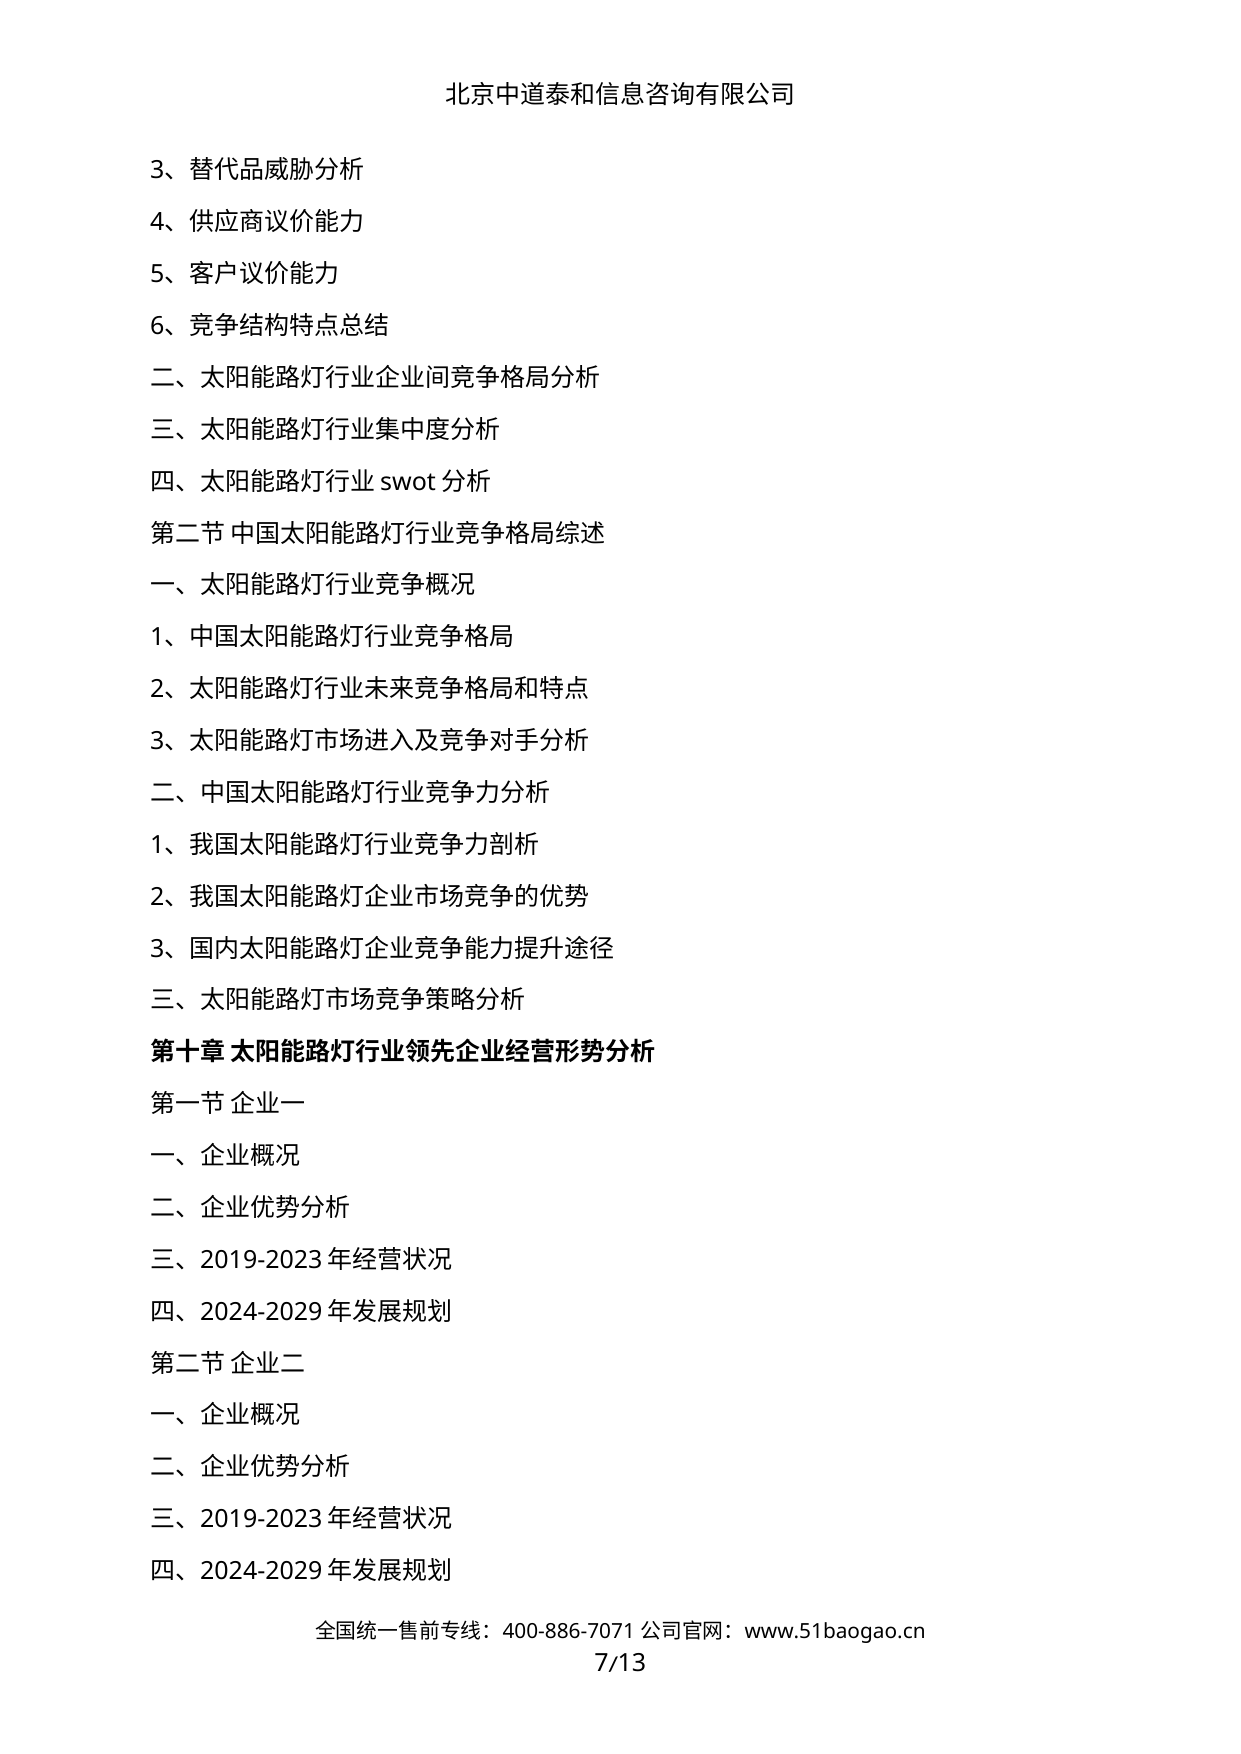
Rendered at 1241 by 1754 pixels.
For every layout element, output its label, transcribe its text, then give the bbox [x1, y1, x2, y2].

text 2、我国太阳能路灯企业市场竞争的优势 [150, 876, 1090, 912]
text 一、企业概况 [150, 1395, 1090, 1431]
text 第二节 中国太阳能路灯行业竞争格局综述 [150, 513, 1090, 549]
text 四、2024-2029年发展规划 [150, 1551, 1090, 1587]
text 第二节 企业二 [150, 1343, 1090, 1379]
text 1、我国太阳能路灯行业竞争力剖析 [150, 824, 1090, 861]
text 三、太阳能路灯行业集中度分析 [150, 409, 1090, 446]
text 二、太阳能路灯行业企业间竞争格局分析 [150, 357, 1090, 394]
text 6、竞争结构特点总结 [150, 306, 1090, 342]
text 一、太阳能路灯行业竞争概况 [150, 565, 1090, 601]
text 二、中国太阳能路灯行业竞争力分析 [150, 772, 1090, 809]
text 3、国内太阳能路灯企业竞争能力提升途径 [150, 928, 1090, 964]
text 二、企业优势分析 [150, 1187, 1090, 1224]
text 四、太阳能路灯行业swot分析 [150, 461, 1090, 497]
text 4、供应商议价能力 [150, 202, 1090, 238]
text 2、太阳能路灯行业未来竞争格局和特点 [150, 669, 1090, 705]
text 第一节 企业一 [150, 1084, 1090, 1120]
text 三、太阳能路灯市场竞争策略分析 [150, 980, 1090, 1016]
text 三、2019-2023年经营状况 [150, 1239, 1090, 1276]
text 3、太阳能路灯市场进入及竞争对手分析 [150, 721, 1090, 757]
text 三、2019-2023年经营状况 [150, 1499, 1090, 1535]
text 5、客户议价能力 [150, 254, 1090, 290]
text 四、2024-2029年发展规划 [150, 1291, 1090, 1327]
text 第十章 太阳能路灯行业领先企业经营形势分析 [150, 1032, 1090, 1068]
text 二、企业优势分析 [150, 1447, 1090, 1483]
text 1、中国太阳能路灯行业竞争格局 [150, 617, 1090, 653]
text 3、替代品威胁分析 [150, 150, 1090, 186]
text 一、企业概况 [150, 1136, 1090, 1172]
